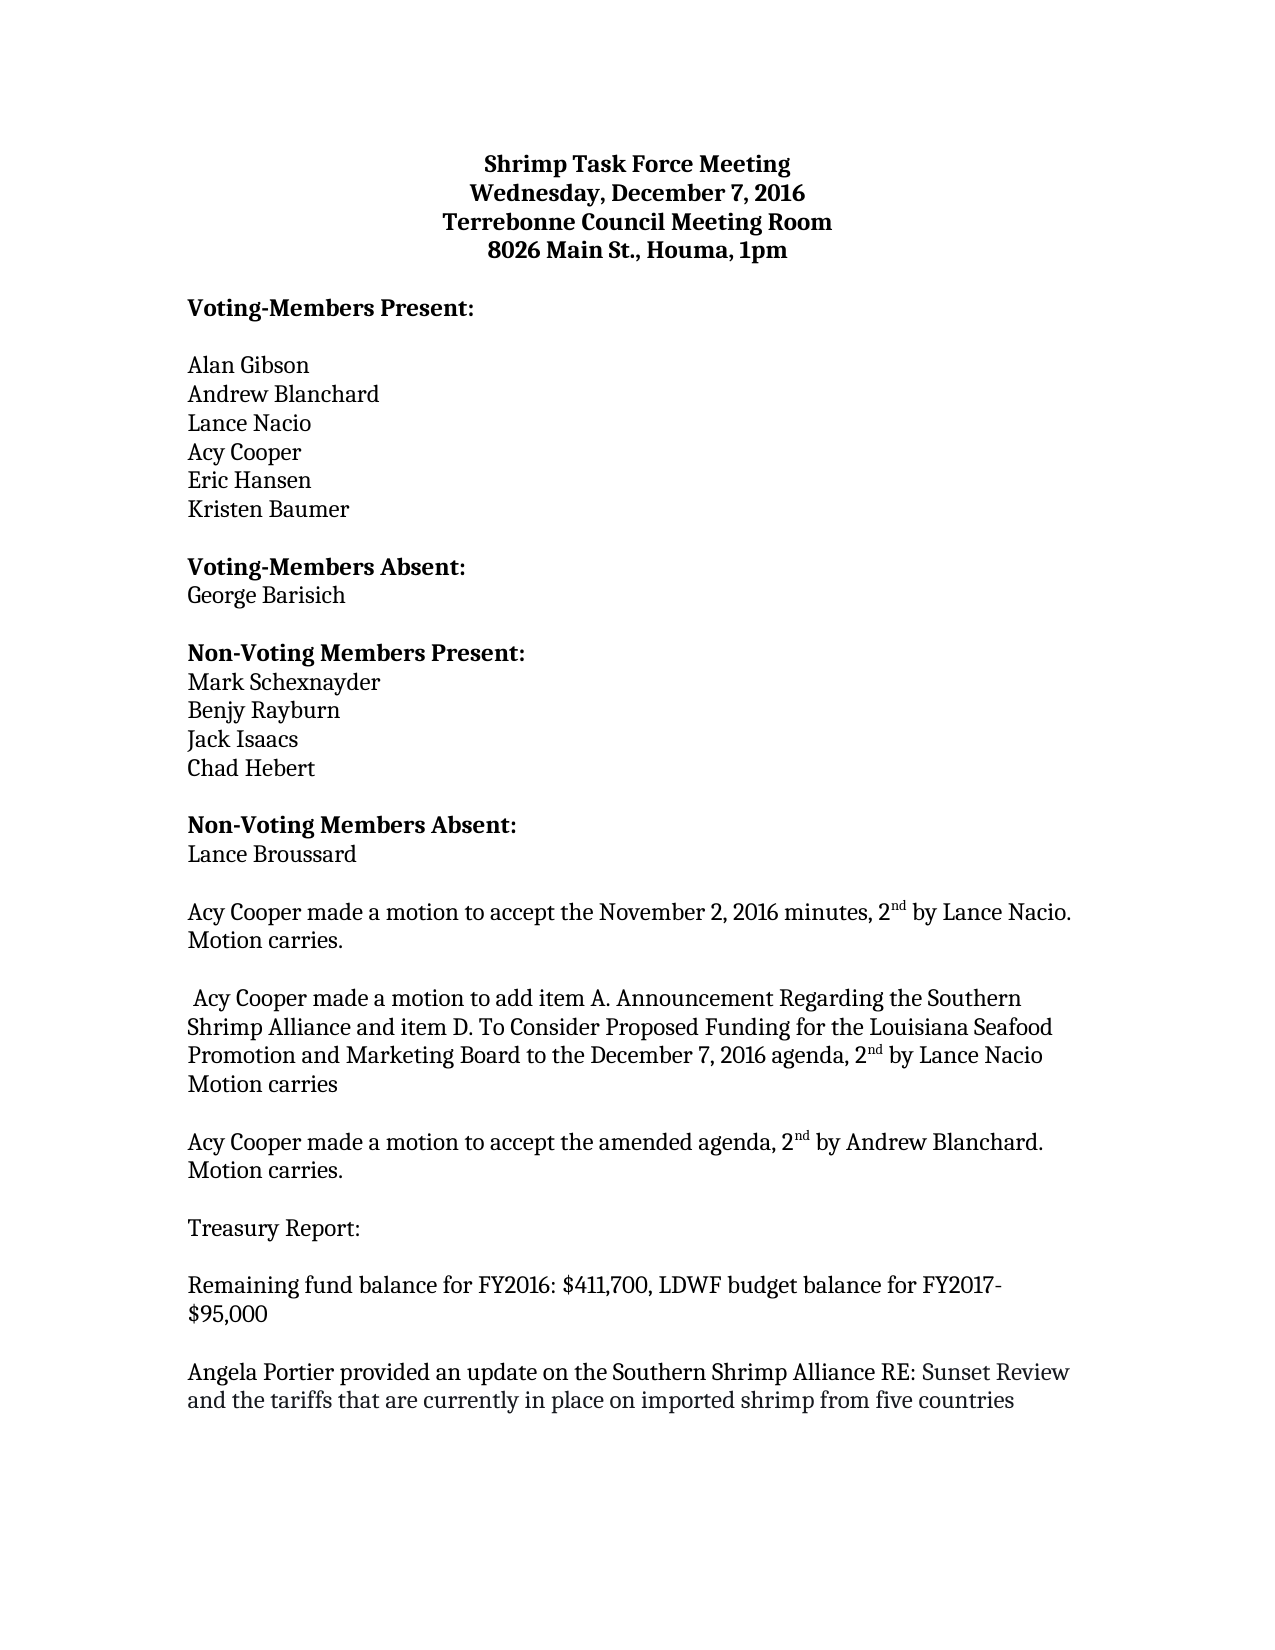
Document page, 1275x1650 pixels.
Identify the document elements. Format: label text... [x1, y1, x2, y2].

text Wednesday, December 7, 2016 [187, 179, 1087, 207]
text Acy Cooper [187, 437, 1087, 466]
text Remaining fund balance for FY2016: $411,700, LDWF budget balance for FY2017- $95,000 [187, 1271, 1087, 1329]
text Shrimp Task Force Meeting [187, 150, 1087, 179]
text Andrew Blanchard [187, 380, 1087, 409]
text Alan Gibson [187, 351, 1087, 380]
text Chad Hebert [187, 754, 1087, 782]
text 8026 Main St., Houma, 1pm [187, 236, 1087, 265]
text Acy Cooper made a motion to accept the November 2, 2016 minutes, 2nd by Lance Nacio. Motion carries. [187, 897, 1087, 955]
text George Barisich [187, 581, 1087, 610]
text Lance Nacio [187, 409, 1087, 437]
text Mark Schexnayder [187, 667, 1087, 696]
text Benjy Rayburn [187, 696, 1087, 725]
text Non-Voting Members Present: [187, 639, 1087, 667]
text Voting-Members Present: [187, 294, 1087, 322]
text Terrebonne Council Meeting Room [187, 207, 1087, 236]
text Angela Portier provided an update on the Southern Shrimp Alliance RE: Sunset Review and the tariffs that are currently in place on imported shrimp from five countries [187, 1357, 1087, 1415]
text Lance Broussard [187, 840, 1087, 869]
text Jack Isaacs [187, 725, 1087, 754]
text Acy Cooper made a motion to add item A. Announcement Regarding the Southern Shrimp Alliance and item D. To Consider Proposed Funding for the Louisiana Seafood Promotion and Marketing Board to the December 7, 2016 agenda, 2nd by Lance Nacio Motion carries [187, 984, 1087, 1099]
text Eric Hansen [187, 466, 1087, 495]
text Kristen Baumer [187, 495, 1087, 524]
text Treasury Report: [187, 1214, 1087, 1242]
text Voting-Members Absent: [187, 552, 1087, 581]
text Non-Voting Members Absent: [187, 811, 1087, 840]
text Acy Cooper made a motion to accept the amended agenda, 2nd by Andrew Blanchard. Motion carries. [187, 1127, 1087, 1185]
